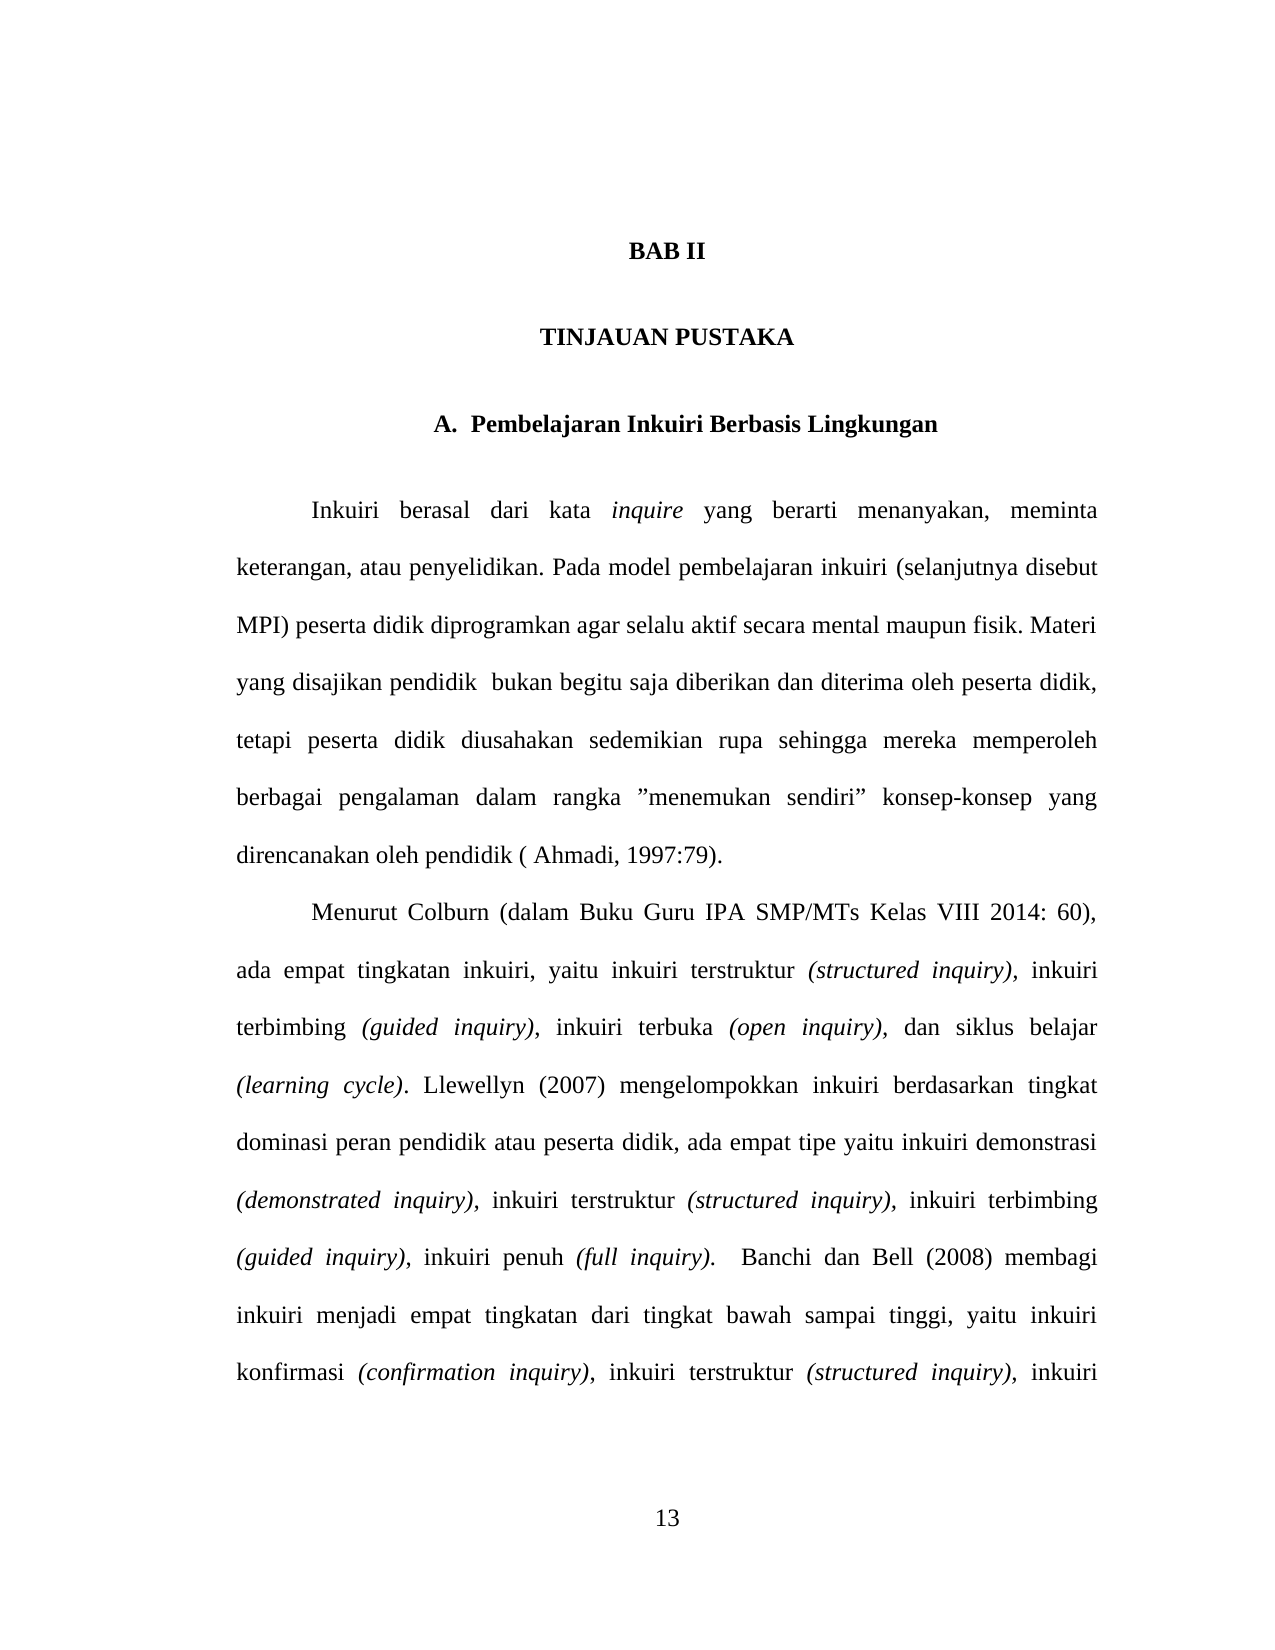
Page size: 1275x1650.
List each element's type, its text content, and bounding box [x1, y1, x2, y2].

text Inkuiri berasal dari kata inquire yang berarti menanyakan, meminta keterangan, atau penyelidikan. Pada model pembelajaran inkuiri (selanjutnya disebut MPI) peserta didik diprogramkan agar selalu aktif secara mental maupun fisik. Materi yang disajikan pendidik bukan begitu saja diberikan dan diterima oleh peserta didik, tetapi peserta didik diusahakan sedemikian rupa sehingga mereka memperoleh berbagai pengalaman dalam rangka ”menemukan sendiri” konsep-konsep yang direncanakan oleh pendidik ( Ahmadi, 1997:79). [236, 495, 1098, 869]
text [236, 897, 1098, 1386]
text BAB II [236, 236, 1098, 265]
list Pembelajaran Inkuiri Berbasis Lingkungan [273, 409, 1098, 437]
text TINJAUAN PUSTAKA [236, 322, 1098, 351]
